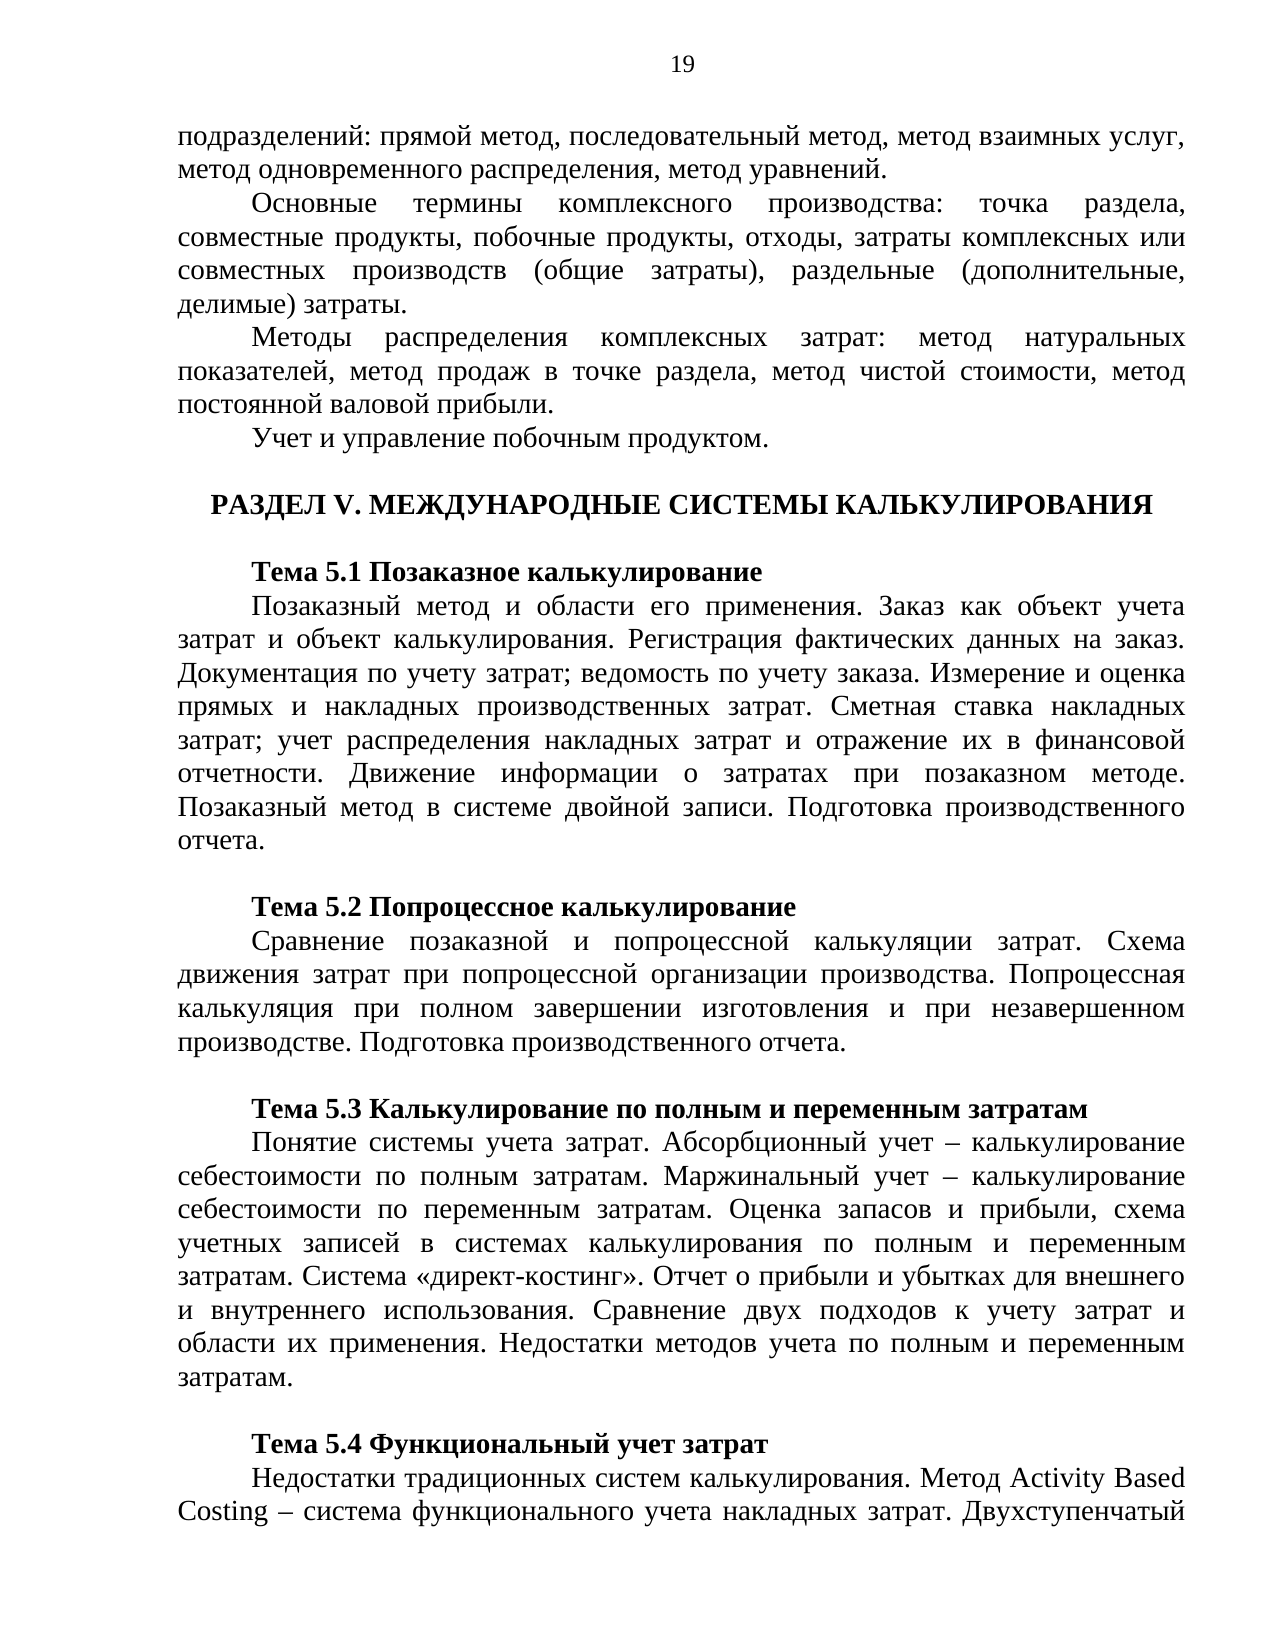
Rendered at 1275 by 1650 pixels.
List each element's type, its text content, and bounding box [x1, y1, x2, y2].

text Основные термины комплексного производства: точка раздела, совместные продукты, побочные продукты, отходы, затраты комплексных или совместных производств (общие затраты), раздельные (дополнительные, делимые) затраты. [177, 185, 1186, 319]
text Тема 5.3 Калькулирование по полным и переменным затратам [177, 1091, 1186, 1124]
text Позаказный метод и области его применения. Заказ как объект учета затрат и объект калькулирования. Регистрация фактических данных на заказ. Документация по учету затрат; ведомость по учету заказа. Измерение и оценка прямых и накладных производственных затрат. Сметная ставка накладных затрат; учет распределения накладных затрат и отражение их в финансовой отчетности. Движение информации о затратах при позаказном методе. Позаказный метод в системе двойной записи. Подготовка производственного отчета. [177, 588, 1186, 856]
text Тема 5.1 Позаказное калькулирование [177, 554, 1186, 588]
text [177, 1460, 1186, 1527]
text Тема 5.4 Функциональный учет затрат [177, 1426, 1186, 1460]
subtitle РАЗДЕЛ V. МЕЖДУНАРОДНЫЕ СИСТЕМЫ КАЛЬКУЛИРОВАНИЯ [177, 487, 1186, 521]
text Понятие системы учета затрат. Абсорбционный учет – калькулирование себестоимости по полным затратам. Маржинальный учет – калькулирование себестоимости по переменным затратам. Оценка запасов и прибыли, схема учетных записей в системах калькулирования по полным и переменным затратам. Система «директ-костинг». Отчет о прибыли и убытках для внешнего и внутреннего использования. Сравнение двух подходов к учету затрат и области их применения. Недостатки методов учета по полным и переменным затратам. [177, 1124, 1186, 1393]
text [177, 118, 1186, 185]
text Сравнение позаказной и попроцессной калькуляции затрат. Схема движения затрат при попроцессной организации производства. Попроцессная калькуляция при полном завершении изготовления и при незавершенном производстве. Подготовка производственного отчета. [177, 923, 1186, 1057]
text Методы распределения комплексных затрат: метод натуральных показателей, метод продаж в точке раздела, метод чистой стоимости, метод постоянной валовой прибыли. [177, 319, 1186, 420]
text Учет и управление побочным продуктом. [177, 420, 1186, 453]
text Тема 5.2 Попроцессное калькулирование [177, 889, 1186, 923]
